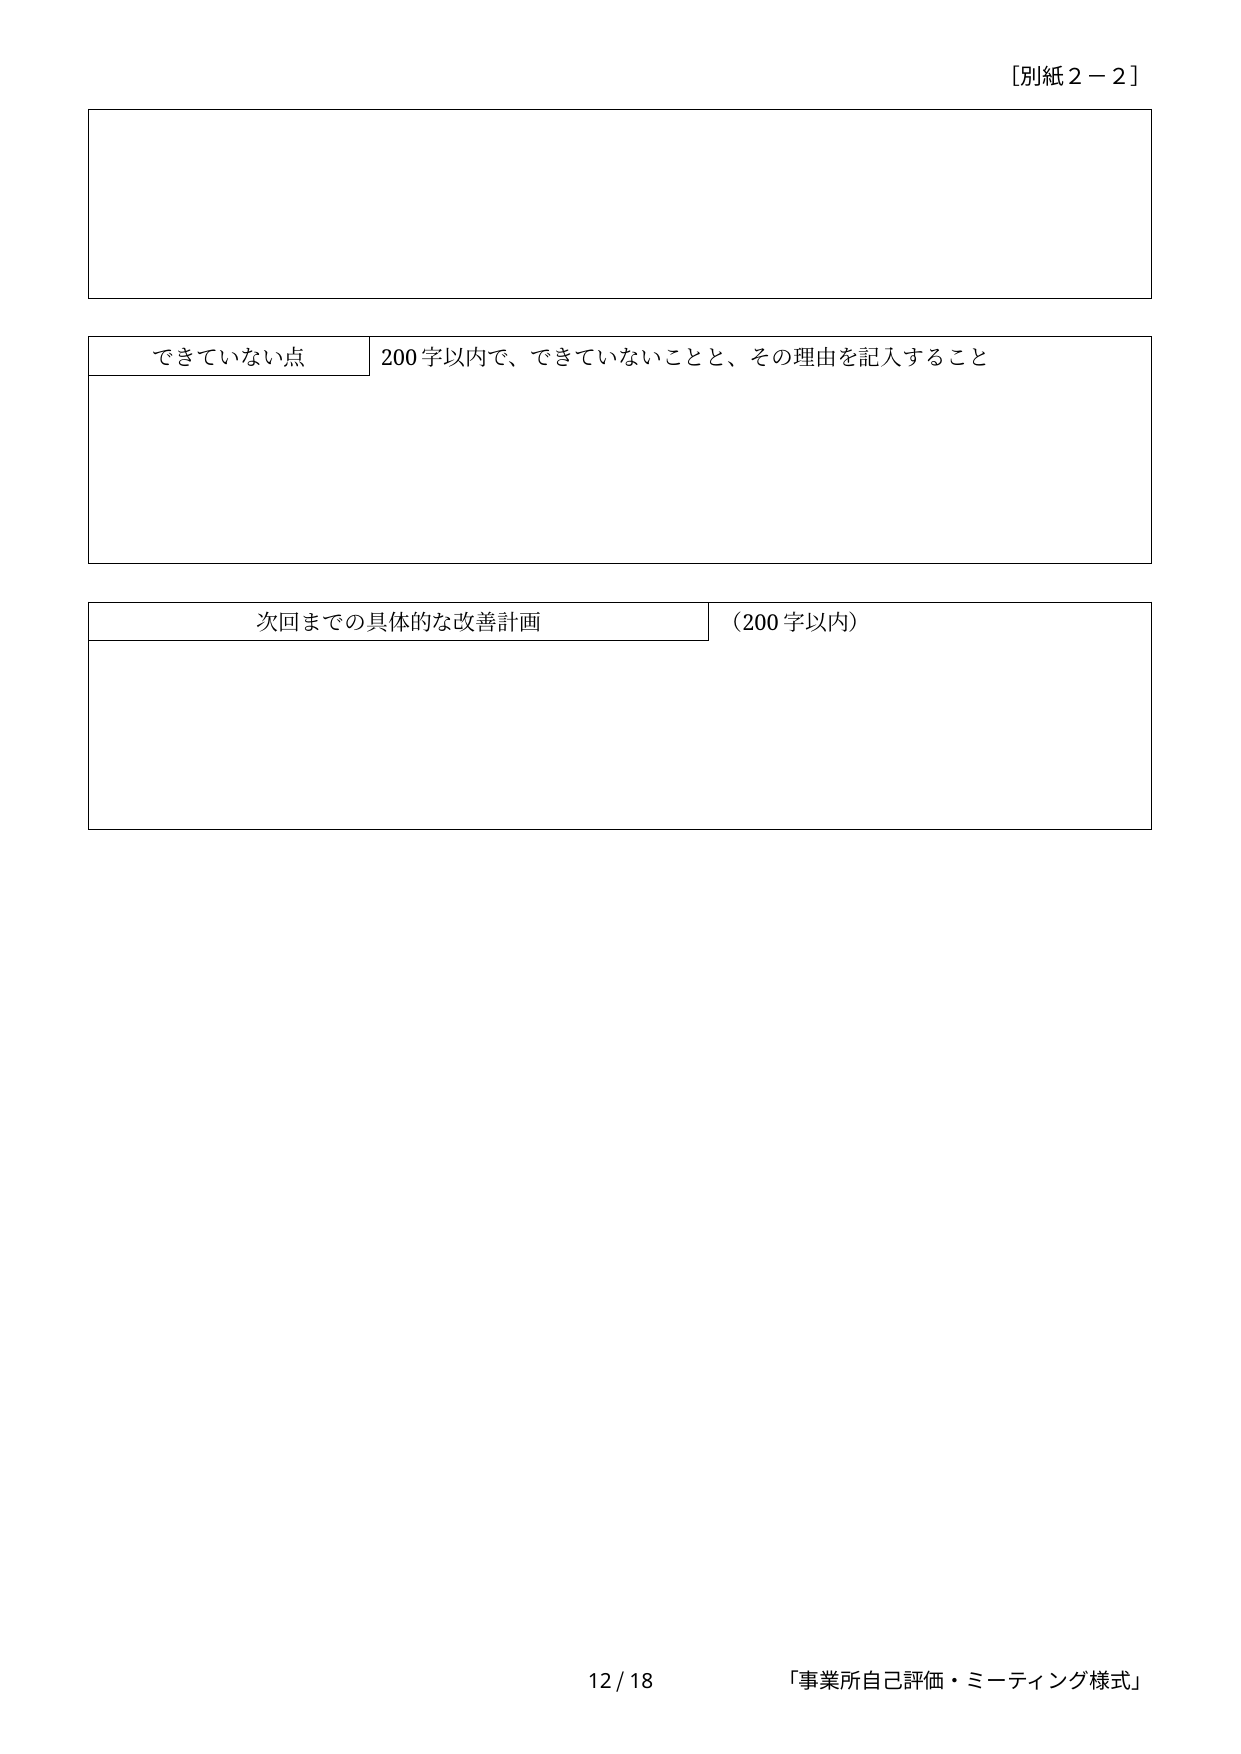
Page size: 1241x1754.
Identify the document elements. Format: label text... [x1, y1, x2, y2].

table_cell [89, 640, 1151, 829]
table_header 200字以内で、できていないことと、その理由を記入すること [370, 337, 1151, 374]
table_header （200字以内） [709, 603, 1151, 640]
table_cell [89, 375, 1151, 563]
table_header 次回までの具体的な改善計画 [89, 603, 708, 640]
table_cell [89, 110, 1151, 297]
table_header できていない点 [89, 337, 369, 374]
